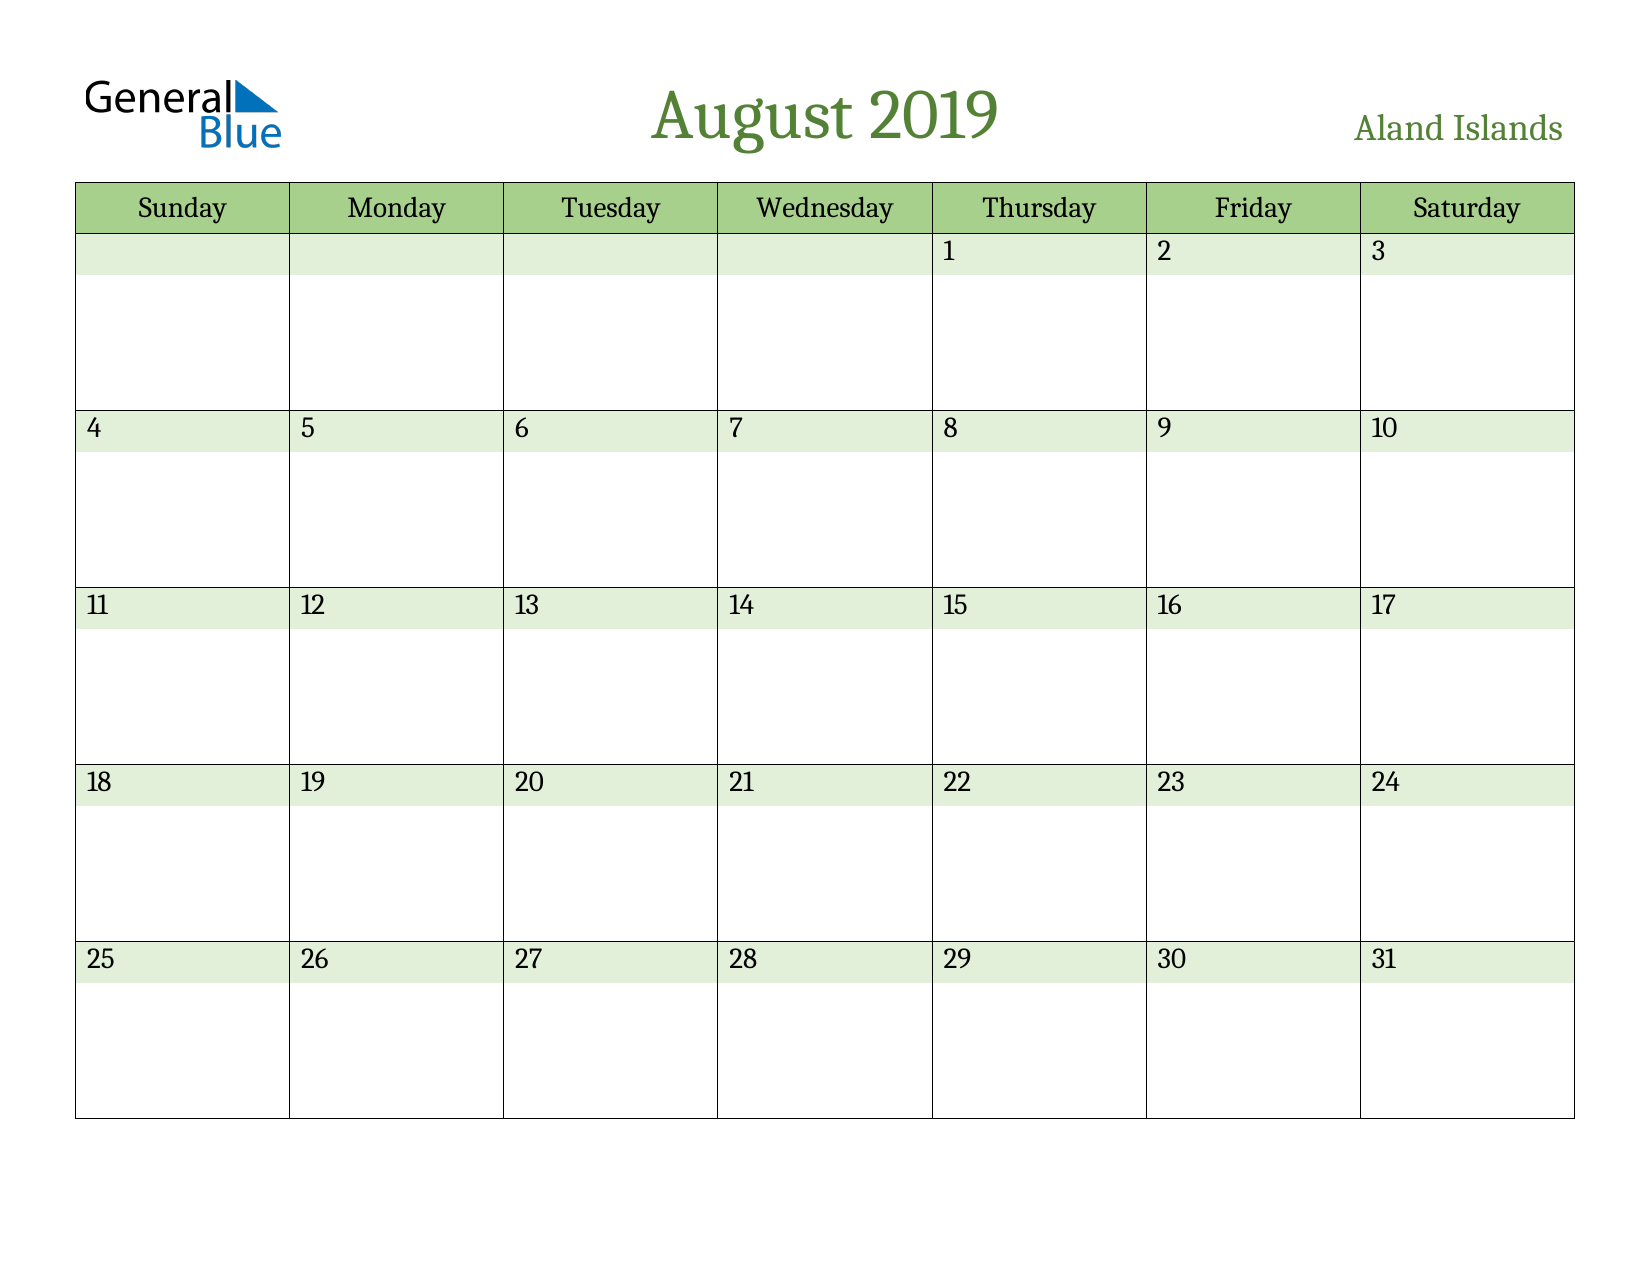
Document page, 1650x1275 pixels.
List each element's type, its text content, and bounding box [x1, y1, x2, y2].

table_cell [933, 806, 1146, 941]
table_cell [290, 629, 503, 764]
table_cell [718, 275, 932, 410]
table_cell 27 [504, 942, 717, 983]
table_cell [504, 806, 717, 941]
table_cell 12 [290, 588, 503, 629]
table_cell [504, 629, 717, 764]
table_cell [76, 983, 289, 1118]
table_cell 16 [1147, 588, 1360, 629]
table_cell Saturday [1361, 183, 1574, 233]
table_cell 18 [76, 765, 289, 806]
table_cell [76, 275, 289, 410]
table_cell 22 [933, 765, 1146, 806]
table_cell [933, 629, 1146, 764]
table_cell 4 [76, 411, 289, 452]
table_cell 31 [1361, 942, 1574, 983]
table_cell 8 [933, 411, 1146, 452]
table_cell Sunday [76, 183, 289, 233]
table_cell 7 [718, 411, 932, 452]
table_cell [504, 275, 717, 410]
table_cell [933, 983, 1146, 1118]
table_cell 17 [1361, 588, 1574, 629]
table_cell [933, 275, 1146, 410]
table_cell [504, 983, 717, 1118]
table_cell [933, 452, 1146, 587]
table_cell Friday [1147, 183, 1360, 233]
table_header Aland Islands [1146, 75, 1574, 182]
table_cell 26 [290, 942, 503, 983]
table_cell 2 [1147, 234, 1360, 275]
table_cell 6 [504, 411, 717, 452]
table_cell 5 [290, 411, 503, 452]
table_cell [290, 983, 503, 1118]
table_cell 23 [1147, 765, 1360, 806]
table_cell [1361, 983, 1574, 1118]
table_cell [1147, 629, 1360, 764]
table_cell 13 [504, 588, 717, 629]
table_cell [718, 629, 932, 764]
table_cell [76, 452, 289, 587]
table_header [76, 75, 503, 182]
table_cell Tuesday [504, 183, 717, 233]
table_cell 19 [290, 765, 503, 806]
table_cell 11 [76, 588, 289, 629]
table_cell Thursday [933, 183, 1146, 233]
table_cell 15 [933, 588, 1146, 629]
table_cell [1361, 806, 1574, 941]
table_cell [504, 452, 717, 587]
table_cell [290, 452, 503, 587]
table_cell [718, 806, 932, 941]
table_cell 25 [76, 942, 289, 983]
table_cell 21 [718, 765, 932, 806]
table_cell Monday [290, 183, 503, 233]
table_cell 9 [1147, 411, 1360, 452]
table_cell [1361, 629, 1574, 764]
table_cell [718, 234, 932, 275]
table_cell [1361, 452, 1574, 587]
table_cell [1361, 275, 1574, 410]
table_cell 14 [718, 588, 932, 629]
table_cell [290, 275, 503, 410]
table_cell [76, 234, 289, 275]
table_cell 10 [1361, 411, 1574, 452]
table_cell 28 [718, 942, 932, 983]
table_cell [76, 806, 289, 941]
table_cell 20 [504, 765, 717, 806]
table_cell 1 [933, 234, 1146, 275]
table_header August 2019 [504, 75, 1146, 182]
table_cell 3 [1361, 234, 1574, 275]
table_cell [1147, 275, 1360, 410]
table_cell [1147, 452, 1360, 587]
table_cell [1147, 983, 1360, 1118]
table_cell [76, 629, 289, 764]
table_cell Wednesday [718, 183, 932, 233]
table_cell 24 [1361, 765, 1574, 806]
table_cell 29 [933, 942, 1146, 983]
table_cell [1147, 806, 1360, 941]
picture [86, 80, 281, 148]
table_cell [290, 234, 503, 275]
table_cell [290, 806, 503, 941]
table_cell [504, 234, 717, 275]
table_cell [718, 983, 932, 1118]
table_cell 30 [1147, 942, 1360, 983]
table_cell [718, 452, 932, 587]
